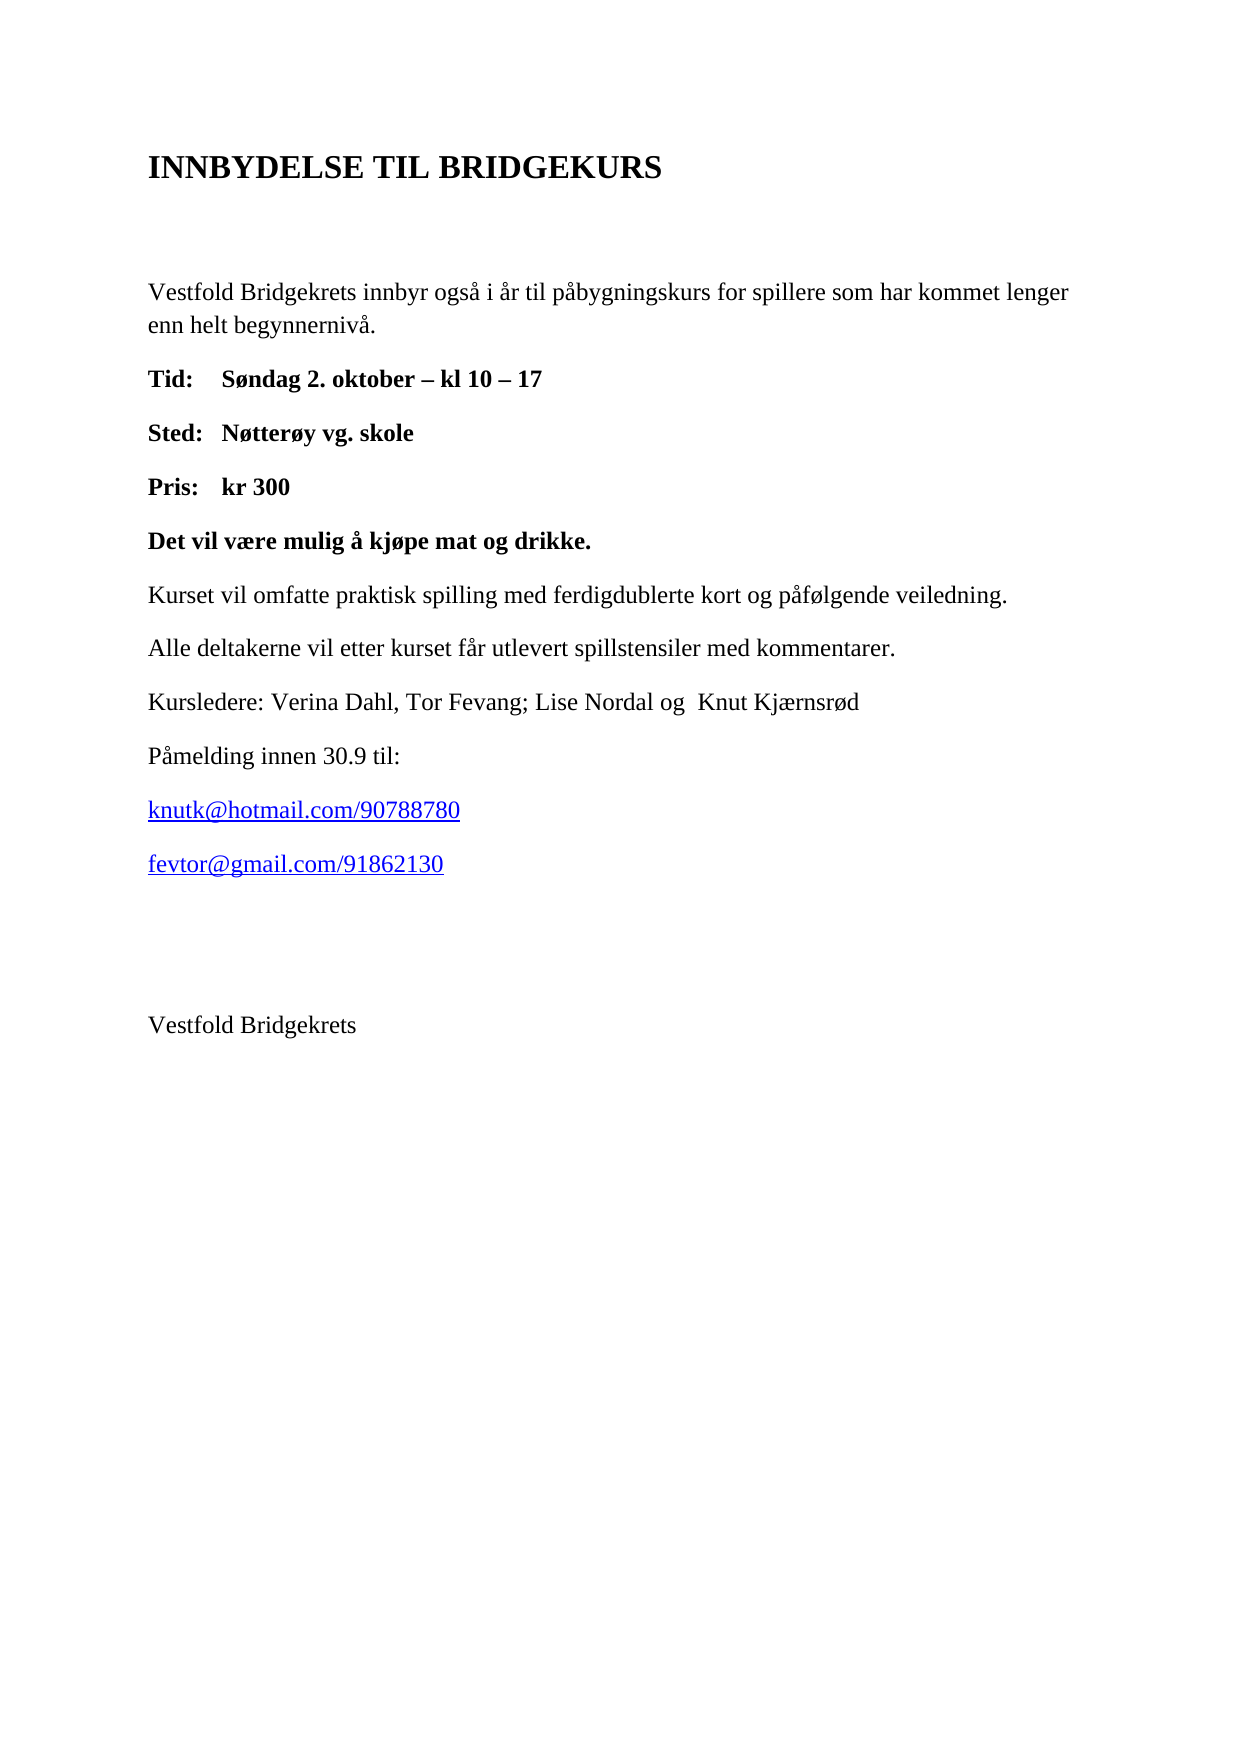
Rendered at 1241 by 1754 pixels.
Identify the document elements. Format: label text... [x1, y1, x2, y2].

text fevtor@gmail.com/91862130 [148, 849, 1093, 878]
text Det vil være mulig å kjøpe mat og drikke. [148, 526, 1093, 554]
text Kursledere: Verina Dahl, Tor Fevang; Lise Nordal og Knut Kjærnsrød [148, 687, 1093, 716]
text knutk@hotmail.com/90788780 [148, 795, 1093, 824]
text Vestfold Bridgekrets innbyr også i år til påbygningskurs for spillere som har kommet lenger enn helt begynnernivå. [148, 277, 1093, 339]
text Tid: Søndag 2. oktober – kl 10 – 17 [148, 364, 1093, 393]
text Vestfold Bridgekrets [148, 1011, 1093, 1039]
text Alle deltakerne vil etter kurset får utlevert spillstensiler med kommentarer. [148, 633, 1093, 662]
text Sted: Nøtterøy vg. skole [148, 418, 1093, 447]
text Kurset vil omfatte praktisk spilling med ferdigdublerte kort og påfølgende veiledning. [148, 580, 1093, 608]
text Påmelding innen 30.9 til: [148, 741, 1093, 770]
text INNBYDELSE TIL BRIDGEKURS [148, 148, 1093, 186]
text Pris: kr 300 [148, 472, 1093, 501]
